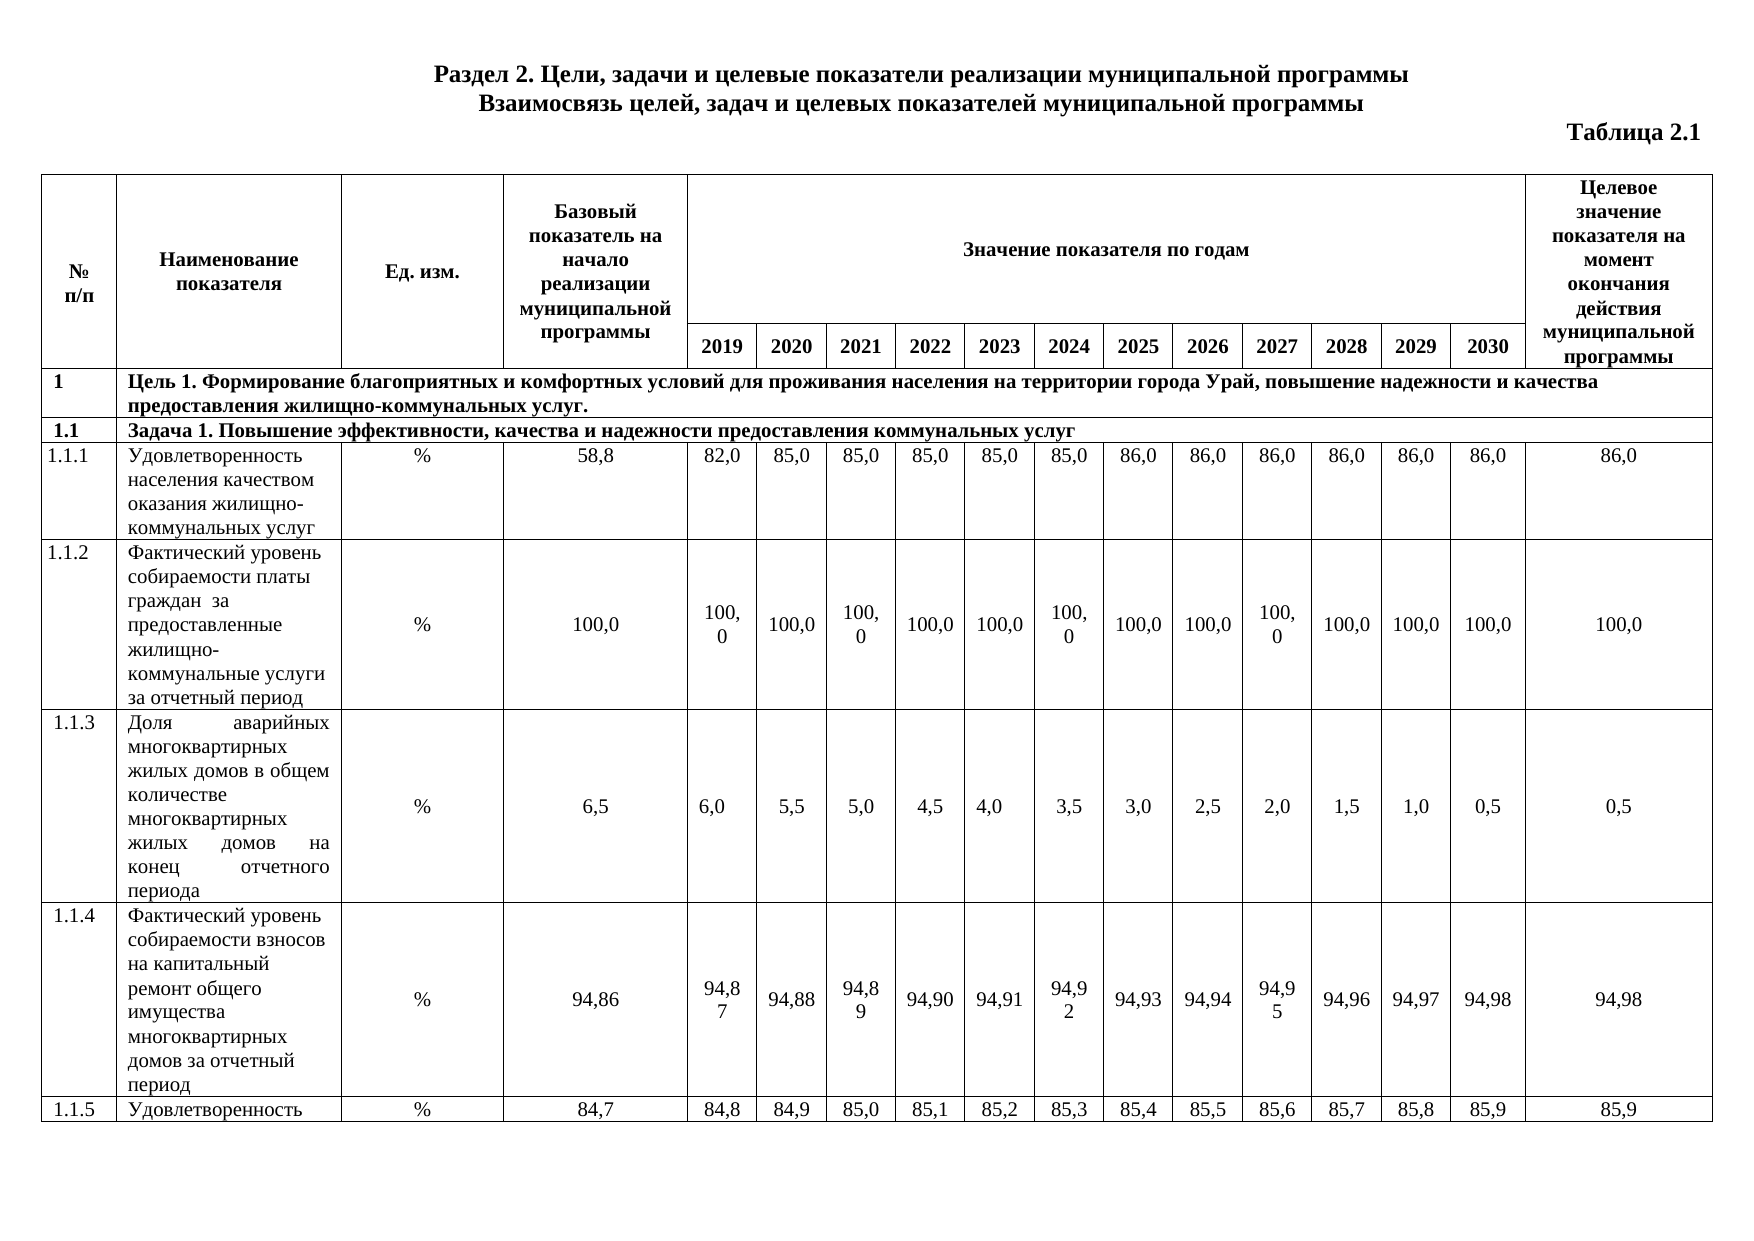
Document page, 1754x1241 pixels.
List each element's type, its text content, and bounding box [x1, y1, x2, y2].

table_cell Удовлетворенность населения качеством оказания жилищно-коммунальных услуг [117, 443, 341, 539]
table_cell Задача 1. Повышение эффективности, качества и надежности предоставления коммунальных услуг [117, 418, 1712, 442]
table_cell 1.1.3 [42, 710, 116, 902]
table_cell 100,0 [896, 540, 964, 709]
table_header Базовый показатель на начало реализации муниципальной программы [504, 175, 687, 368]
table_cell 100,0 [1526, 540, 1712, 709]
table_cell 5,0 [827, 710, 895, 902]
table_header Целевое значение показателя на момент окончания действия муниципальной программы [1526, 175, 1712, 368]
table_cell 94,91 [965, 903, 1034, 1096]
table_cell 82,0 [688, 443, 756, 539]
table_cell % [342, 710, 503, 902]
table_cell 1.1.4 [42, 903, 116, 1096]
table_cell 100,0 [1312, 540, 1381, 709]
table_cell 84,8 [688, 1097, 756, 1121]
table_cell 2022 [896, 324, 964, 368]
table_cell 94,95 [1243, 903, 1311, 1096]
table_cell 85,0 [827, 443, 895, 539]
table_cell 85,9 [1526, 1097, 1712, 1121]
table_cell 2026 [1173, 324, 1242, 368]
table_cell 94,93 [1104, 903, 1172, 1096]
table_cell Фактический уровень собираемости платы граждан за предоставленные жилищно-коммунальные услуги за отчетный период [117, 540, 341, 709]
table_cell 58,8 [504, 443, 687, 539]
table_cell 4,5 [896, 710, 964, 902]
table_cell 1 [42, 369, 116, 417]
table_cell 86,0 [1243, 443, 1311, 539]
table_cell % [342, 540, 503, 709]
table_cell 2,5 [1173, 710, 1242, 902]
table_cell 100,0 [688, 540, 756, 709]
table_cell 94,98 [1526, 903, 1712, 1096]
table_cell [117, 1097, 341, 1121]
table_cell 2029 [1382, 324, 1450, 368]
table_cell 100,0 [504, 540, 687, 709]
table_cell 2030 [1451, 324, 1525, 368]
table_cell 85,9 [1451, 1097, 1525, 1121]
table_cell 100,0 [827, 540, 895, 709]
table_cell 86,0 [1382, 443, 1450, 539]
table_cell 1.1.5 [42, 1097, 116, 1121]
table_cell 85,8 [1382, 1097, 1450, 1121]
table_cell % [342, 903, 503, 1096]
table_cell 85,1 [896, 1097, 964, 1121]
table_cell 100,0 [1035, 540, 1103, 709]
table_cell 85,0 [896, 443, 964, 539]
table_cell 100,0 [1104, 540, 1172, 709]
table_cell 2020 [757, 324, 826, 368]
table_cell 85,0 [965, 443, 1034, 539]
table_cell 2019 [688, 324, 756, 368]
table_cell 4,0 [965, 710, 1034, 902]
table_cell 1,5 [1312, 710, 1381, 902]
table_header № п/п [42, 175, 116, 368]
text Взаимосвязь целей, задач и целевых показателей муниципальной программы [53, 88, 1701, 117]
table_cell 3,5 [1035, 710, 1103, 902]
table_cell Доля аварийных многоквартирных жилых домов в общем количестве многоквартирных жилых домов на конец отчетного периода [117, 710, 341, 902]
table_cell 84,9 [757, 1097, 826, 1121]
table_cell % [342, 443, 503, 539]
table_header Значение показателя по годам [688, 175, 1525, 323]
table_cell 86,0 [1312, 443, 1381, 539]
table_cell 85,7 [1312, 1097, 1381, 1121]
table_cell 2027 [1243, 324, 1311, 368]
table_cell 2025 [1104, 324, 1172, 368]
table_cell 94,88 [757, 903, 826, 1096]
table_cell 100,0 [1451, 540, 1525, 709]
table_cell 1.1 [42, 418, 116, 442]
table_cell 100,0 [1243, 540, 1311, 709]
table_cell 84,7 [504, 1097, 687, 1121]
table_cell Фактический уровень собираемости взносов на капитальный ремонт общего имущества многоквартирных домов за отчетный период [117, 903, 341, 1096]
table_cell 85,0 [827, 1097, 895, 1121]
table_cell 0,5 [1526, 710, 1712, 902]
table_cell 86,0 [1173, 443, 1242, 539]
table_cell 100,0 [965, 540, 1034, 709]
table_cell 2023 [965, 324, 1034, 368]
table_cell 1,0 [1382, 710, 1450, 902]
table_cell 94,92 [1035, 903, 1103, 1096]
table_cell 0,5 [1451, 710, 1525, 902]
table_cell 94,98 [1451, 903, 1525, 1096]
table_cell 6,0 [688, 710, 756, 902]
table_cell 86,0 [1104, 443, 1172, 539]
table_cell 94,86 [504, 903, 687, 1096]
table_cell 2024 [1035, 324, 1103, 368]
text Таблица 2.1 [53, 117, 1701, 145]
table_cell 85,5 [1173, 1097, 1242, 1121]
table_cell 86,0 [1526, 443, 1712, 539]
table_cell Цель 1. Формирование благоприятных и комфортных условий для проживания населения на территории города Урай, повышение надежности и качества предоставления жилищно-коммунальных услуг. [117, 369, 1712, 417]
table_cell 5,5 [757, 710, 826, 902]
table_cell 85,4 [1104, 1097, 1172, 1121]
table_cell 86,0 [1451, 443, 1525, 539]
table_cell 6,5 [504, 710, 687, 902]
table_cell 100,0 [1173, 540, 1242, 709]
text Раздел 2. Цели, задачи и целевые показатели реализации муниципальной программы [53, 59, 1701, 88]
table_cell 85,2 [965, 1097, 1034, 1121]
table_cell 85,6 [1243, 1097, 1311, 1121]
table_cell 100,0 [1382, 540, 1450, 709]
table_cell % [342, 1097, 503, 1121]
table_cell 94,97 [1382, 903, 1450, 1096]
table_cell 94,96 [1312, 903, 1381, 1096]
table_cell 2021 [827, 324, 895, 368]
table_cell 85,0 [1035, 443, 1103, 539]
table_cell 1.1.2 [42, 540, 116, 709]
table_cell 3,0 [1104, 710, 1172, 902]
table_cell 2028 [1312, 324, 1381, 368]
table_cell 85,3 [1035, 1097, 1103, 1121]
table_cell 94,87 [688, 903, 756, 1096]
table_cell 1.1.1 [42, 443, 116, 539]
table_cell 100,0 [757, 540, 826, 709]
table_cell 2,0 [1243, 710, 1311, 902]
table_cell 85,0 [757, 443, 826, 539]
table_header Наименование показателя [117, 175, 341, 368]
table_header Ед. изм. [342, 175, 503, 368]
table_cell 94,94 [1173, 903, 1242, 1096]
table_cell 94,90 [896, 903, 964, 1096]
table_cell 94,89 [827, 903, 895, 1096]
